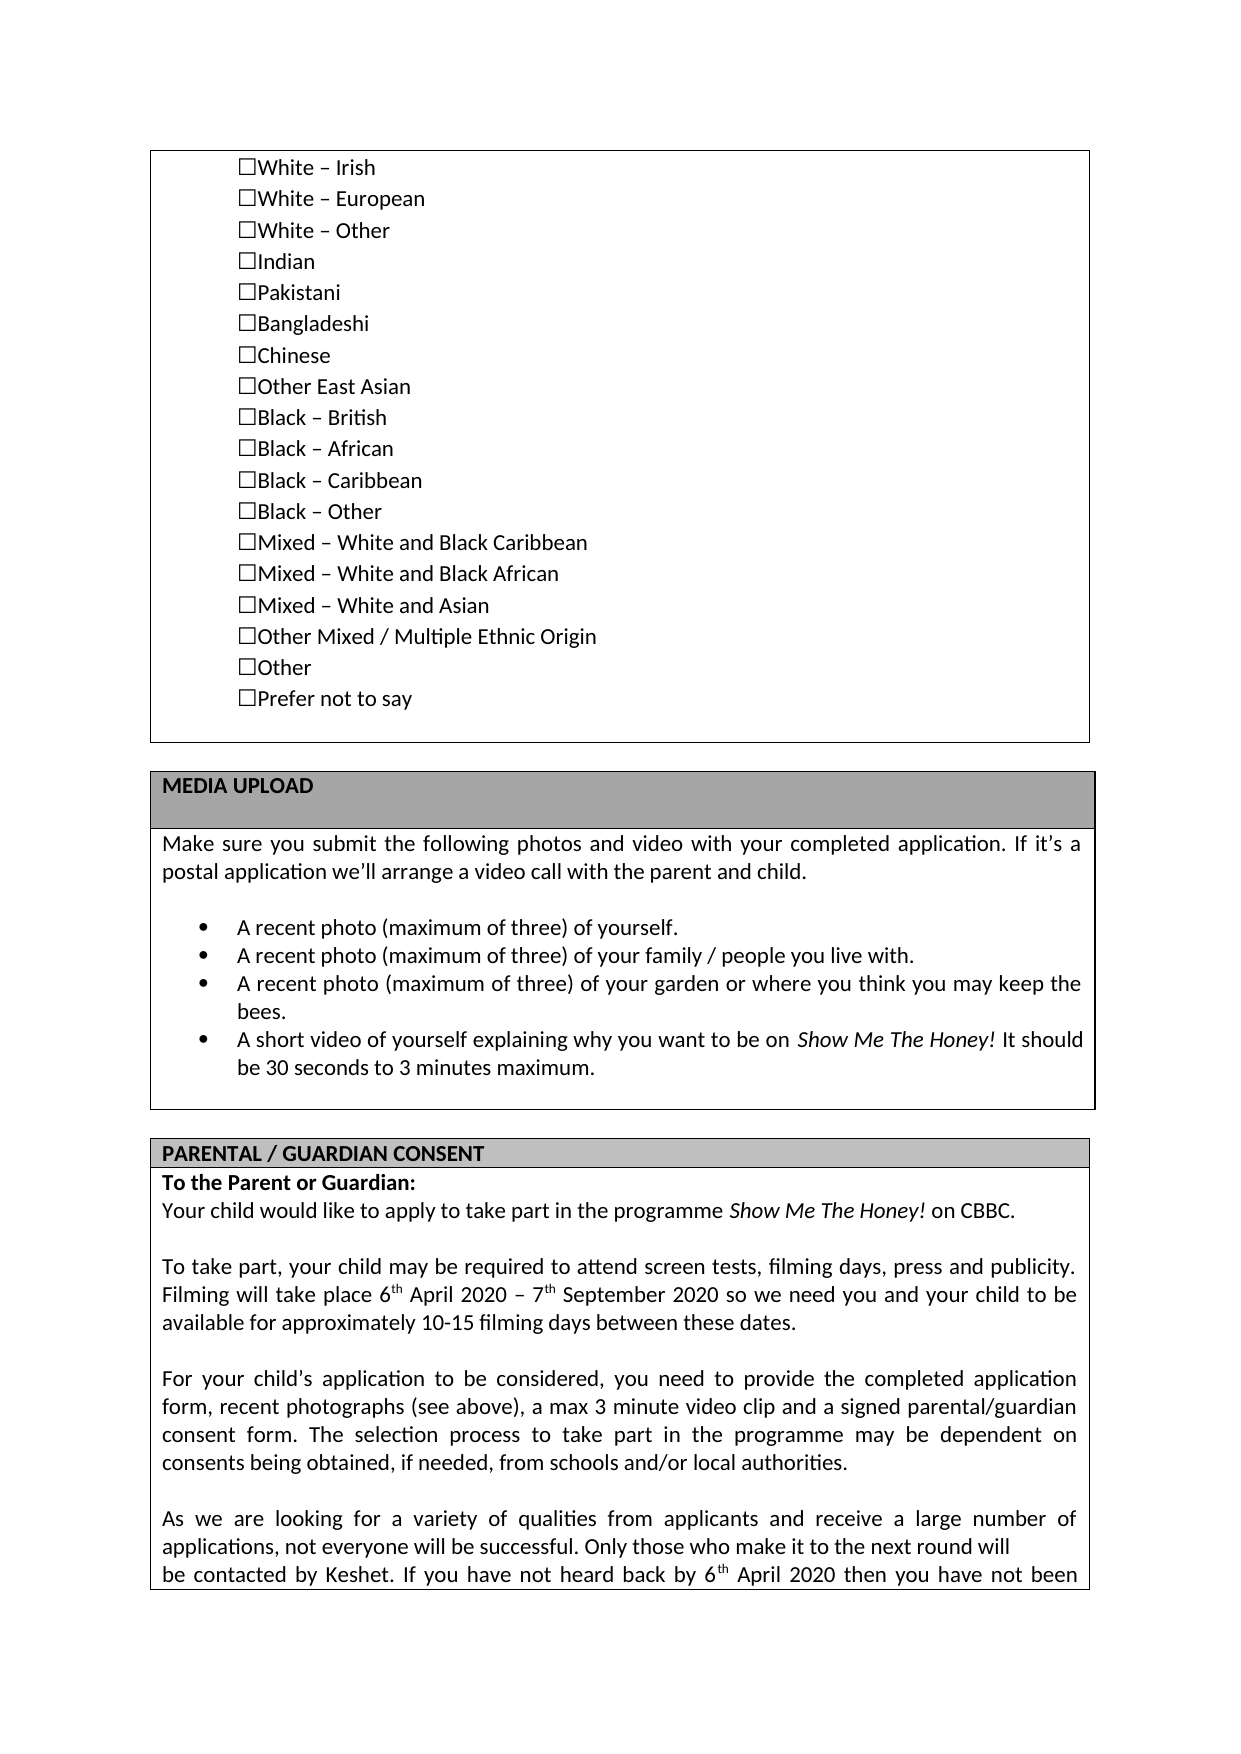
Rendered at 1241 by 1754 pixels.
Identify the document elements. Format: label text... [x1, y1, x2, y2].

table_cell Make sure you submit the following photos and video with your completed application. If it’s a postal application we’ll arrange a video call with the parent and child. A recent photo (maximum of three) of yourself. A recent photo (maximum of three) of your family / people you live with. A recent photo (maximum of three) of your garden or where you think you may keep the bees. A short video of yourself explaining why you want to be on Show Me The Honey! It should be 30 seconds to 3 minutes maximum. [151, 829, 1094, 1109]
table_header PARENTAL / GUARDIAN CONSENT [151, 1139, 1089, 1167]
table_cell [151, 151, 1089, 742]
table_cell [151, 1168, 1089, 1588]
table_header MEDIA UPLOAD [151, 772, 1094, 828]
